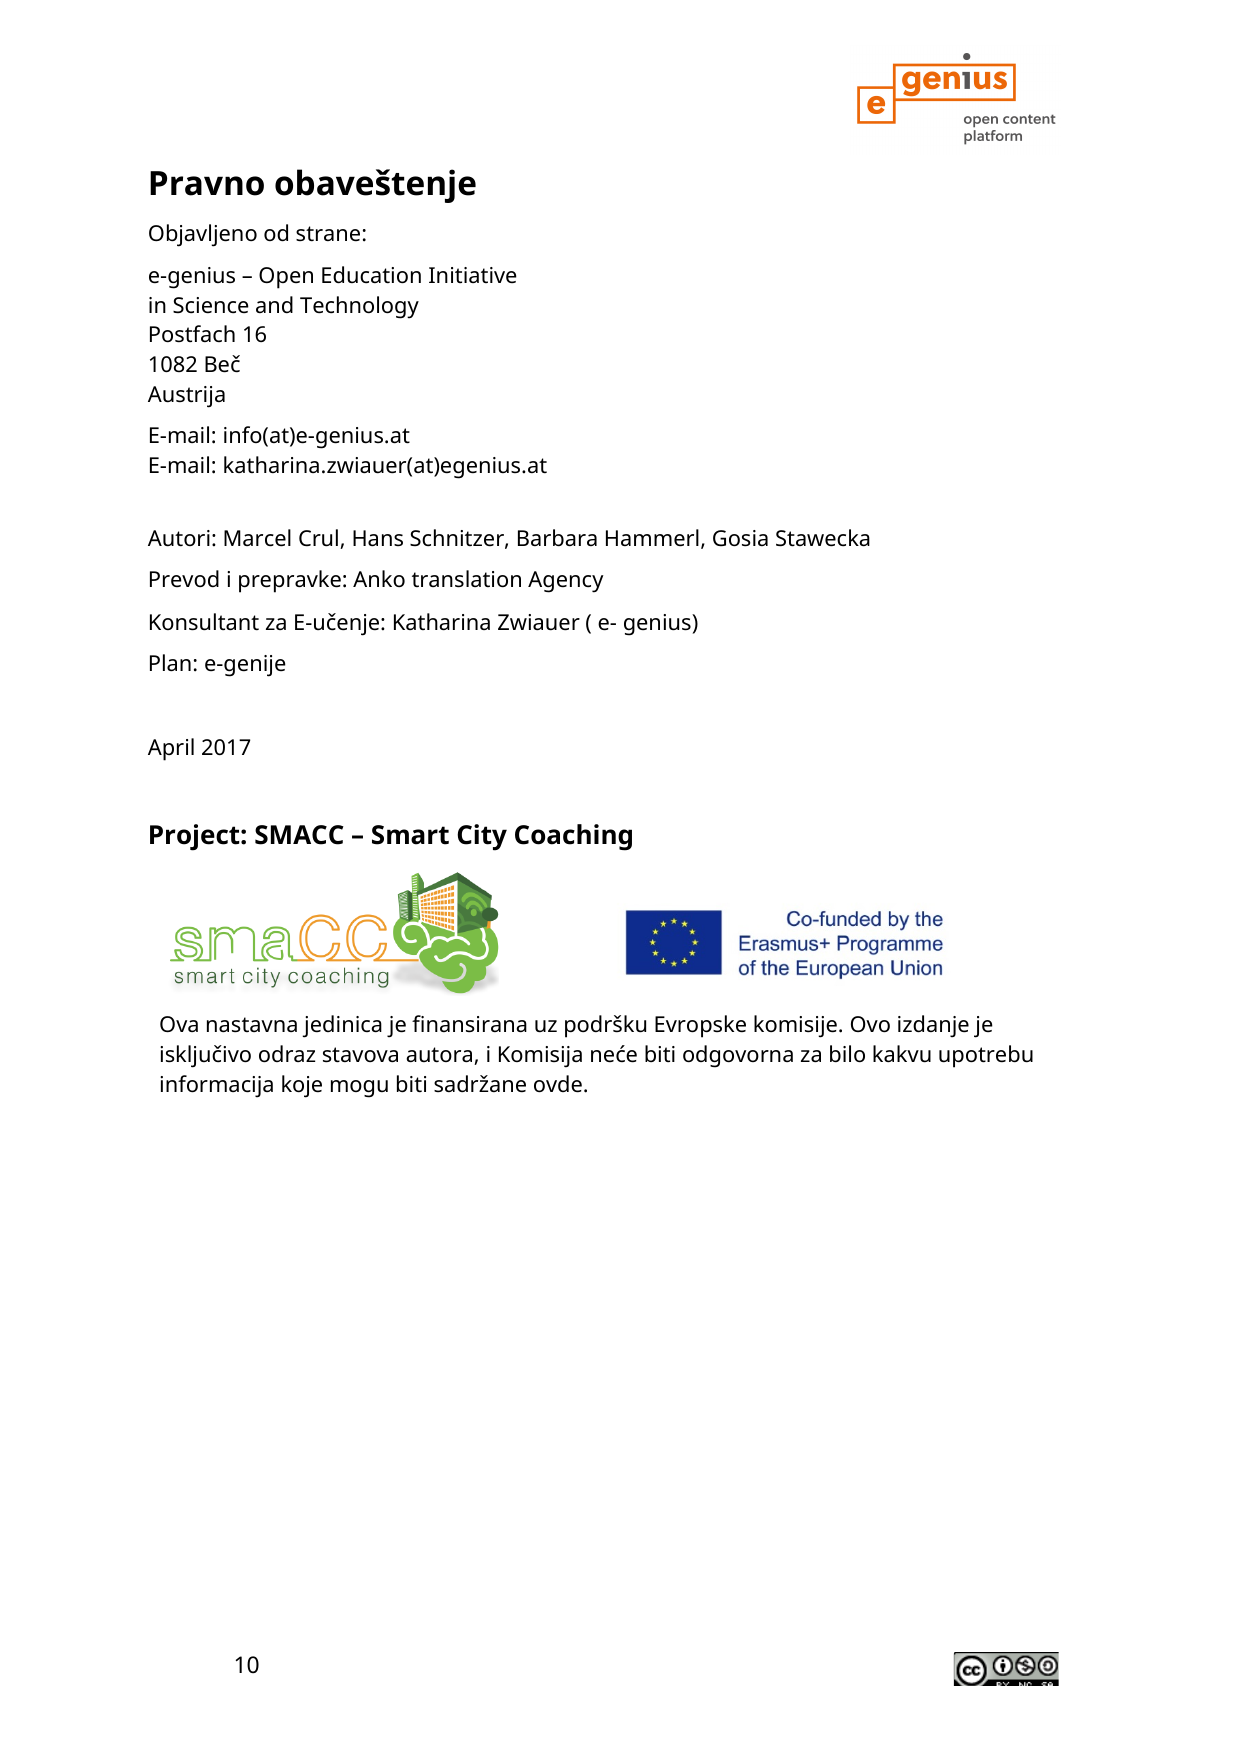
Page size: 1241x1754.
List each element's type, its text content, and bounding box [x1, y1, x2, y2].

text e-genius – Open Education Initiative in Science and Technology Postfach 16 1082 Beč Austrija [148, 260, 1093, 408]
picture [164, 872, 499, 995]
table_header [148, 864, 607, 997]
text Objavljeno od strane: [148, 218, 1093, 248]
picture [606, 892, 957, 989]
picture [953, 1652, 1059, 1686]
picture [850, 45, 1062, 155]
text Prevod i prepravke: Anko translation Agency [148, 564, 1093, 594]
text E-mail: info(at)e-genius.at E-mail: katharina.zwiauer(at)egenius.at [148, 421, 1093, 480]
text Plan: e-genije [148, 648, 1093, 678]
text Pravno obaveštenje [148, 160, 1093, 206]
text April 2017 [148, 732, 1093, 762]
text Konsultant za E-učenje: Katharina Zwiauer ( e- genius) [148, 606, 1093, 636]
text Project: SMACC – Smart City Coaching [148, 816, 1093, 852]
text Autori: Marcel Crul, Hans Schnitzer, Barbara Hammerl, Gosia Stawecka [148, 522, 1093, 552]
table_header [607, 864, 1052, 997]
table_cell Ova nastavna jedinica je finansirana uz podršku Evropske komisije. Ovo izdanje je isključivo odraz stavova autora, i Komisija neće biti odgovorna za bilo kakvu upotrebu informacija koje mogu biti sadržane ovde. [148, 997, 1052, 1098]
